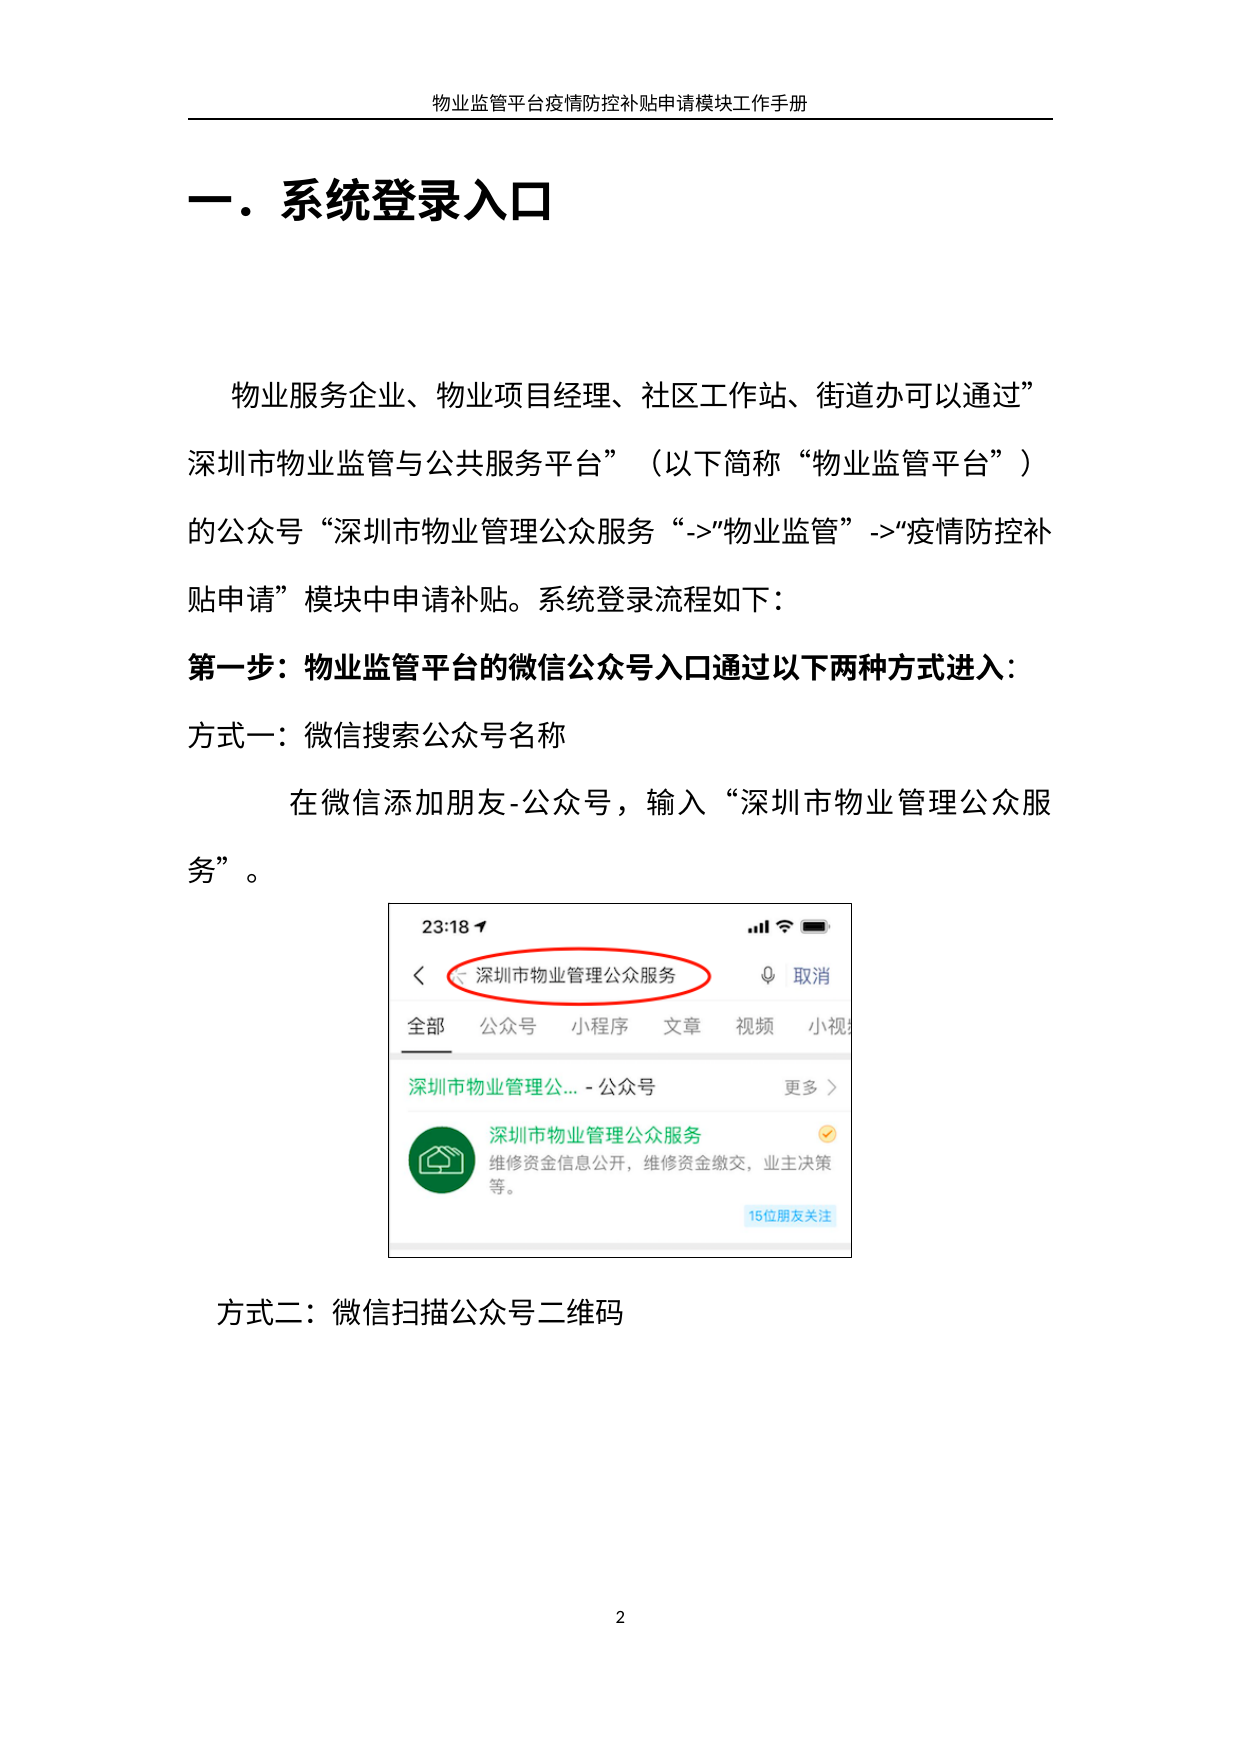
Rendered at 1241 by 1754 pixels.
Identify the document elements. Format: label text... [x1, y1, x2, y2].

text 第一步：物业监管平台的微信公众号入口通过以下两种方式进入： [187, 631, 1053, 699]
text 方式一：微信搜索公众号名称 [187, 699, 1053, 767]
text 物业服务企业、物业项目经理、社区工作站、街道办可以通过”深圳市物业监管与公共服务平台”（以下简称“物业监管平台”）的公众号“深圳市物业管理公众服务“->”物业监管”->“疫情防控补贴申请”模块中申请补贴。系统登录流程如下： [187, 360, 1053, 631]
subtitle 一．系统登录入口 [187, 164, 1053, 232]
text 方式二：微信扫描公众号二维码 [187, 1277, 1053, 1344]
text 在微信添加朋友-公众号，输入“深圳市物业管理公众服务”。 [187, 767, 1053, 903]
picture [389, 904, 851, 1257]
